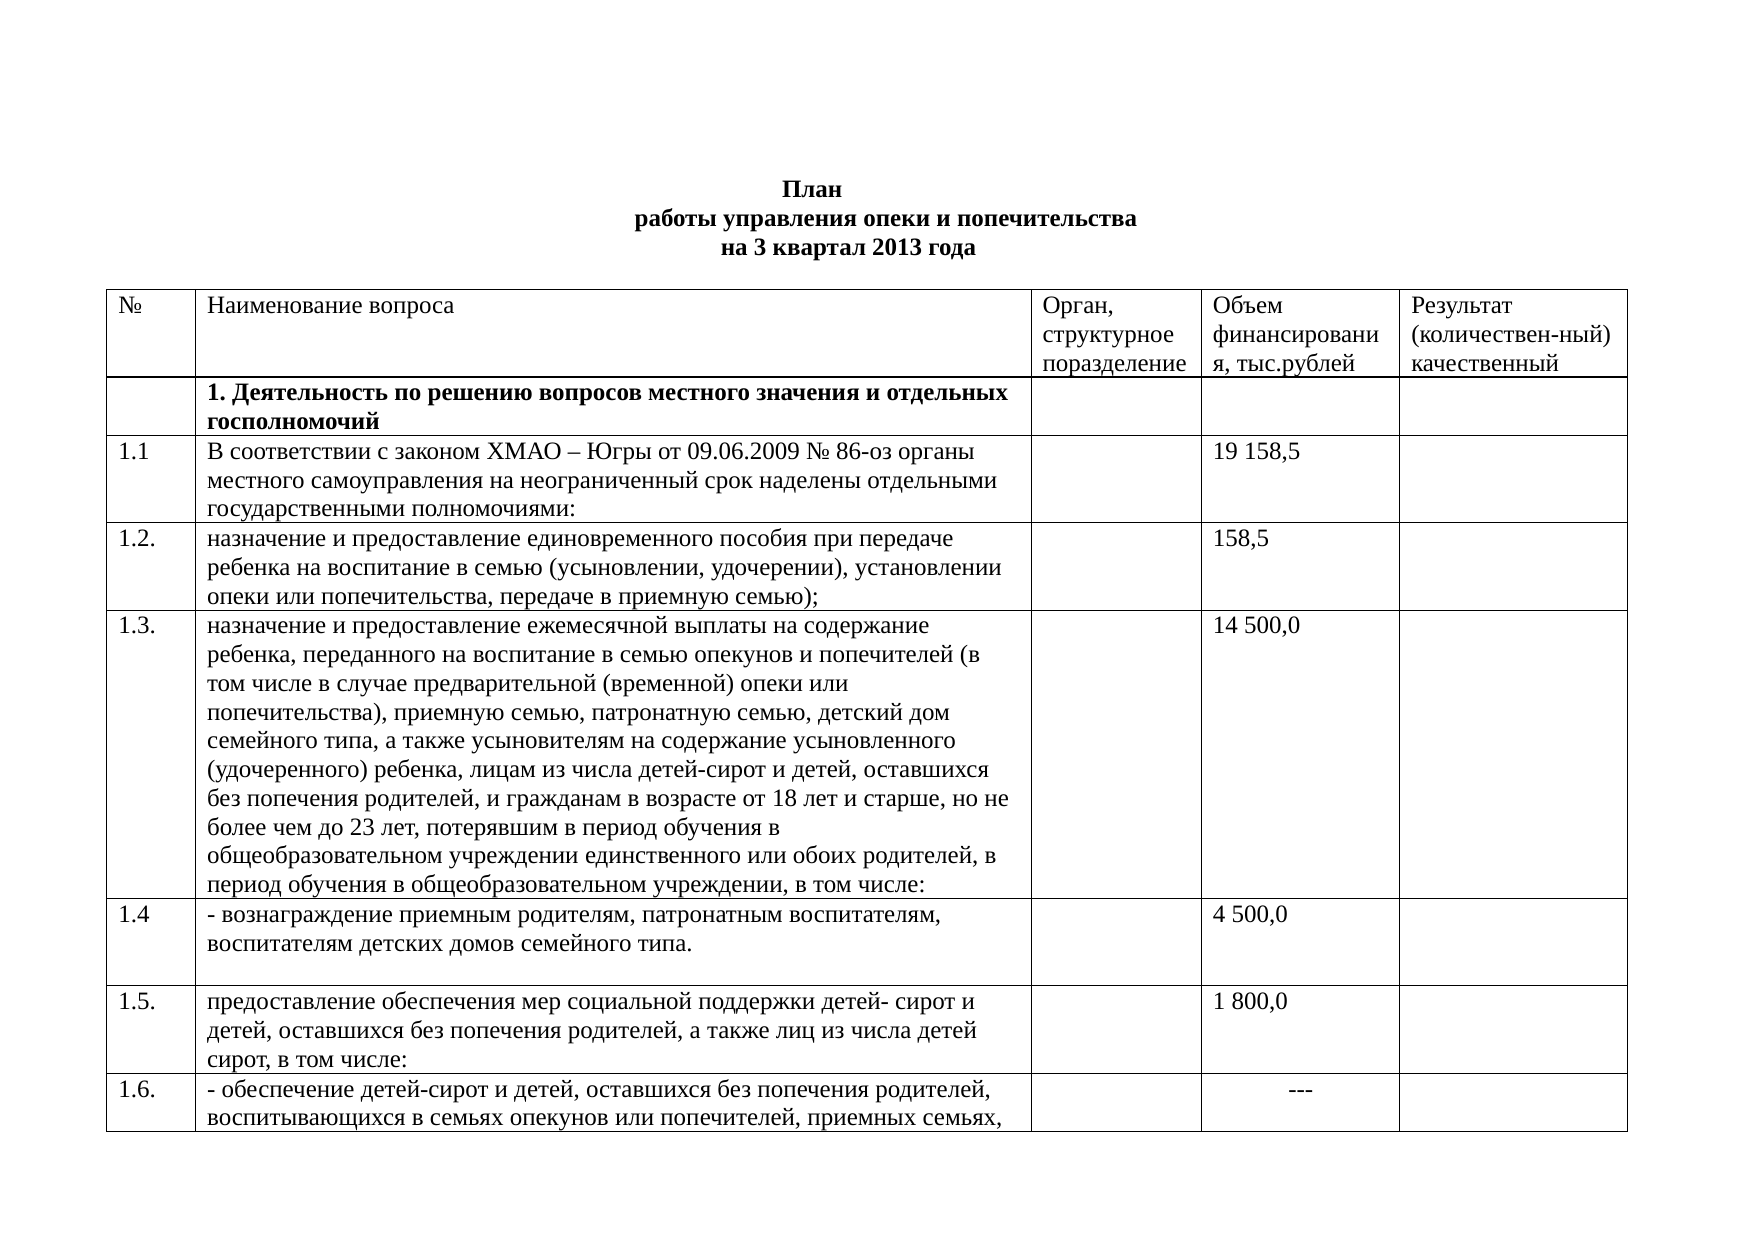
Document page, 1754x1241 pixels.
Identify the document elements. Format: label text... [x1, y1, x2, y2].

table_header Орган, структурное поразделение [1032, 290, 1201, 376]
table_header № [107, 290, 195, 376]
table_cell 1 800,0 [1202, 986, 1399, 1073]
text работы управления опеки и попечительства [118, 203, 1636, 232]
table_cell [1032, 986, 1201, 1073]
table_cell 4 500,0 [1202, 899, 1399, 985]
table_cell [1032, 611, 1201, 898]
table_cell 1.3. [107, 611, 195, 898]
table_cell --- [1202, 1074, 1399, 1131]
table_cell назначение и предоставление единовременного пособия при передаче ребенка на воспитание в семью (усыновлении, удочерении), установлении опеки или попечительства, передаче в приемную семью); [196, 523, 1031, 609]
table_cell [1032, 1074, 1201, 1131]
table_header Объем финансирования, тыс.рублей [1202, 290, 1399, 376]
table_cell [1032, 899, 1201, 985]
table_cell 158,5 [1202, 523, 1399, 609]
table_cell 1.1 [107, 436, 195, 522]
text План [118, 174, 1636, 203]
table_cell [196, 1074, 1031, 1131]
table_cell [1400, 378, 1627, 435]
table_cell 19 158,5 [1202, 436, 1399, 522]
table_cell [1400, 523, 1627, 609]
table_cell - вознаграждение приемным родителям, патронатным воспитателям, воспитателям детских домов семейного типа. [196, 899, 1031, 985]
table_cell [1032, 436, 1201, 522]
table_cell 1.2. [107, 523, 195, 609]
table_cell [1202, 378, 1399, 435]
table_cell [1400, 611, 1627, 898]
table_header Результат (количествен-ный) качественный [1400, 290, 1627, 376]
table_cell [1400, 1074, 1627, 1131]
table_cell [1400, 986, 1627, 1073]
table_cell [1032, 378, 1201, 435]
table_cell [107, 378, 195, 435]
table_cell 14 500,0 [1202, 611, 1399, 898]
table_cell [1032, 523, 1201, 609]
table_cell предоставление обеспечения мер социальной поддержки детей- сирот и детей, оставшихся без попечения родителей, а также лиц из числа детей сирот, в том числе: [196, 986, 1031, 1073]
table_cell 1.4 [107, 899, 195, 985]
table_cell 1.5. [107, 986, 195, 1073]
table_header Наименование вопроса [196, 290, 1031, 376]
table_cell 1.6. [107, 1074, 195, 1131]
table_cell [1400, 899, 1627, 985]
table_cell назначение и предоставление ежемесячной выплаты на содержание ребенка, переданного на воспитание в семью опекунов и попечителей (в том числе в случае предварительной (временной) опеки или попечительства), приемную семью, патронатную семью, детский дом семейного типа, а также усыновителям на содержание усыновленного (удочеренного) ребенка, лицам из числа детей-сирот и детей, оставшихся без попечения родителей, и гражданам в возрасте от 18 лет и старше, но не более чем до 23 лет, потерявшим в период обучения в общеобразовательном учреждении единственного или обоих родителей, в период обучения в общеобразовательном учреждении, в том числе: [196, 611, 1031, 898]
table_cell 1. Деятельность по решению вопросов местного значения и отдельных госполномочий [196, 378, 1031, 435]
text на 3 квартал 2013 года [118, 232, 1636, 260]
table_cell [1400, 436, 1627, 522]
table_cell В соответствии с законом ХМАО – Югры от 09.06.2009 № 86-оз органы местного самоуправления на неограниченный срок наделены отдельными государственными полномочиями: [196, 436, 1031, 522]
